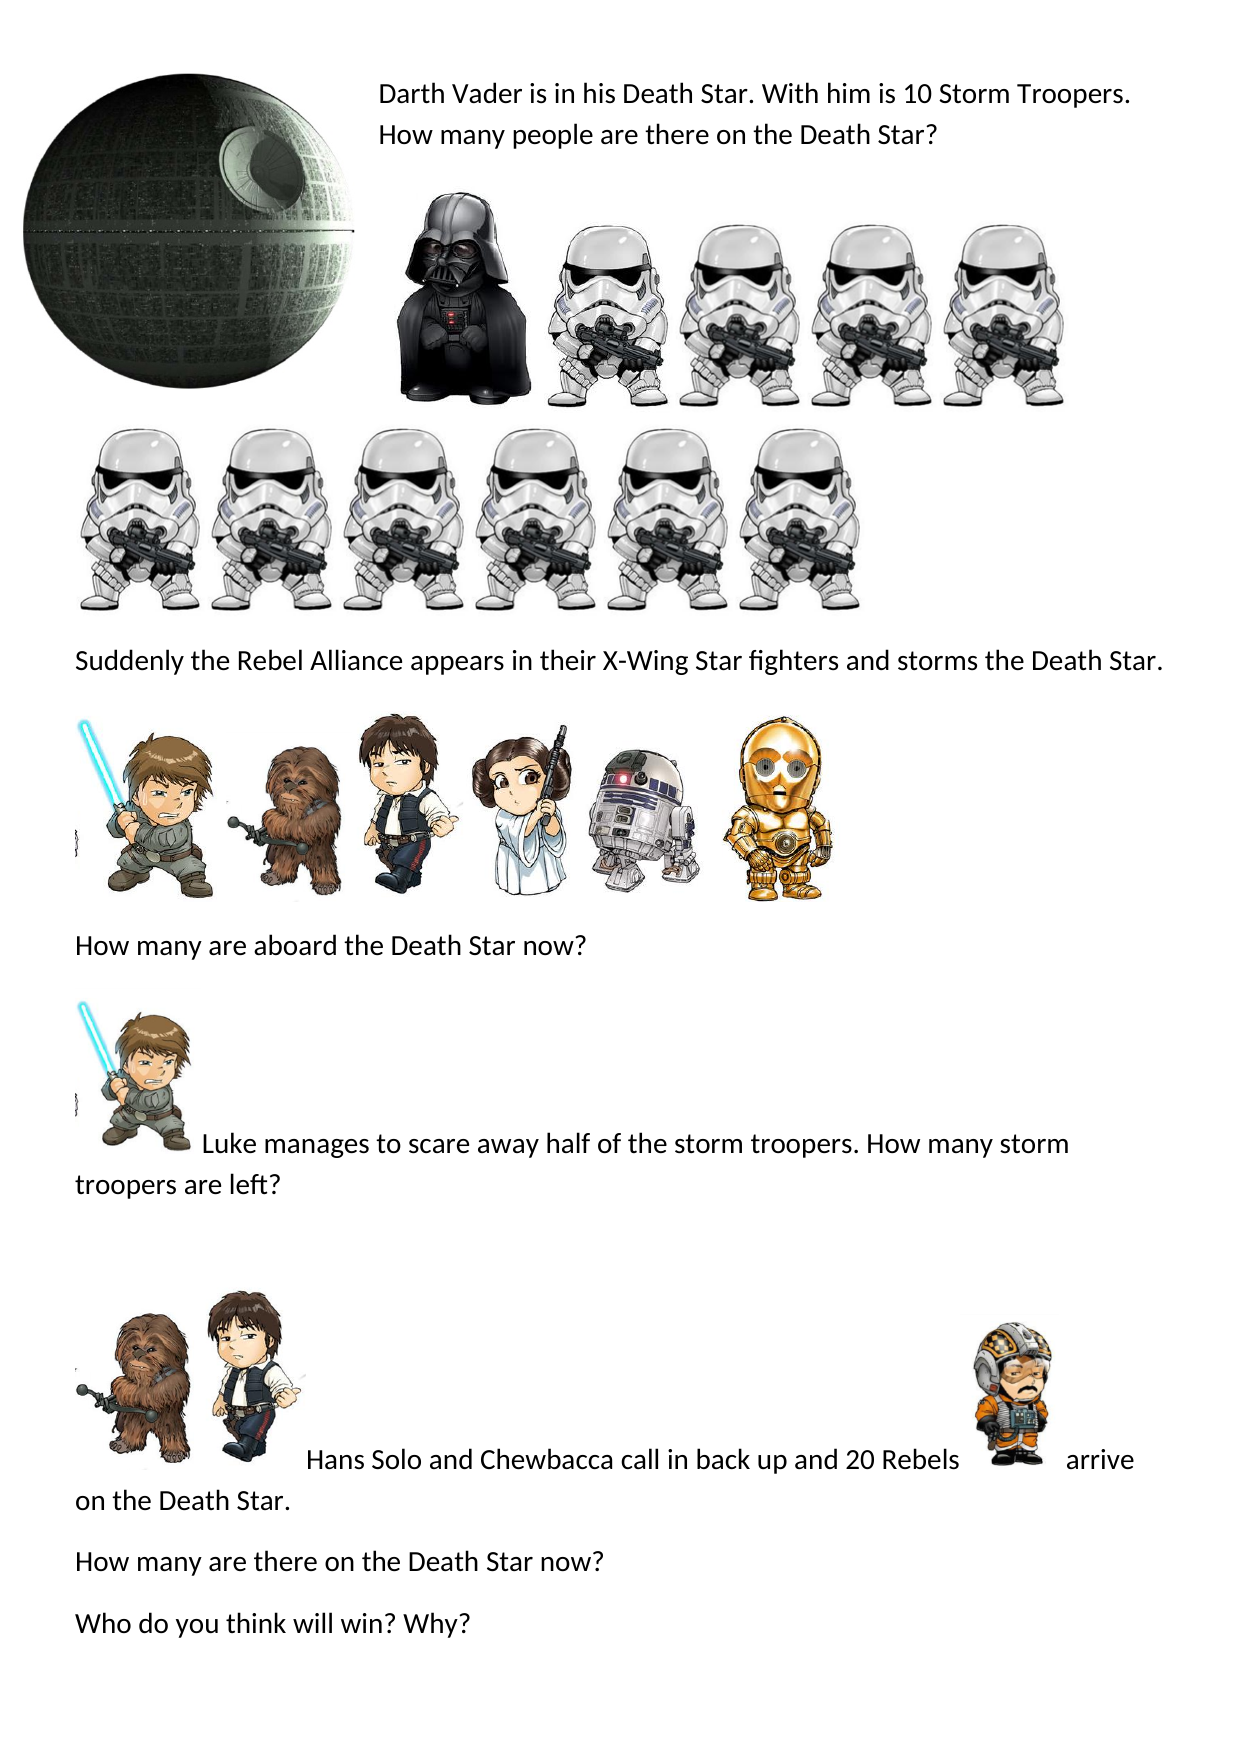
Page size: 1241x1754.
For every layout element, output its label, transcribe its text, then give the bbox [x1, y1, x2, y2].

picture [75, 416, 867, 617]
picture [960, 1314, 1060, 1470]
text How many are aboard the Death Star now? [75, 927, 1165, 962]
picture [15, 65, 359, 391]
picture [75, 1280, 306, 1470]
text Luke manages to scare away half of the storm troopers. How many storm troopers are left? [75, 988, 1165, 1202]
text Darth Vader is in his Death Star. With him is 10 Storm Troopers. How many people are there on the Death Star? [359, 75, 1165, 152]
picture [75, 703, 841, 902]
text Hans Solo and Chewbacca call in back up and 20 Rebels arrive on the Death Star. [75, 1281, 1165, 1517]
text How many are there on the Death Star now? [75, 1543, 1165, 1579]
picture [377, 177, 1071, 413]
text Who do you think will win? Why? [75, 1605, 1165, 1641]
text Suddenly the Rebel Alliance appears in their X-Wing Star fighters and storms the Death Star. [75, 642, 1165, 677]
picture [75, 988, 202, 1154]
